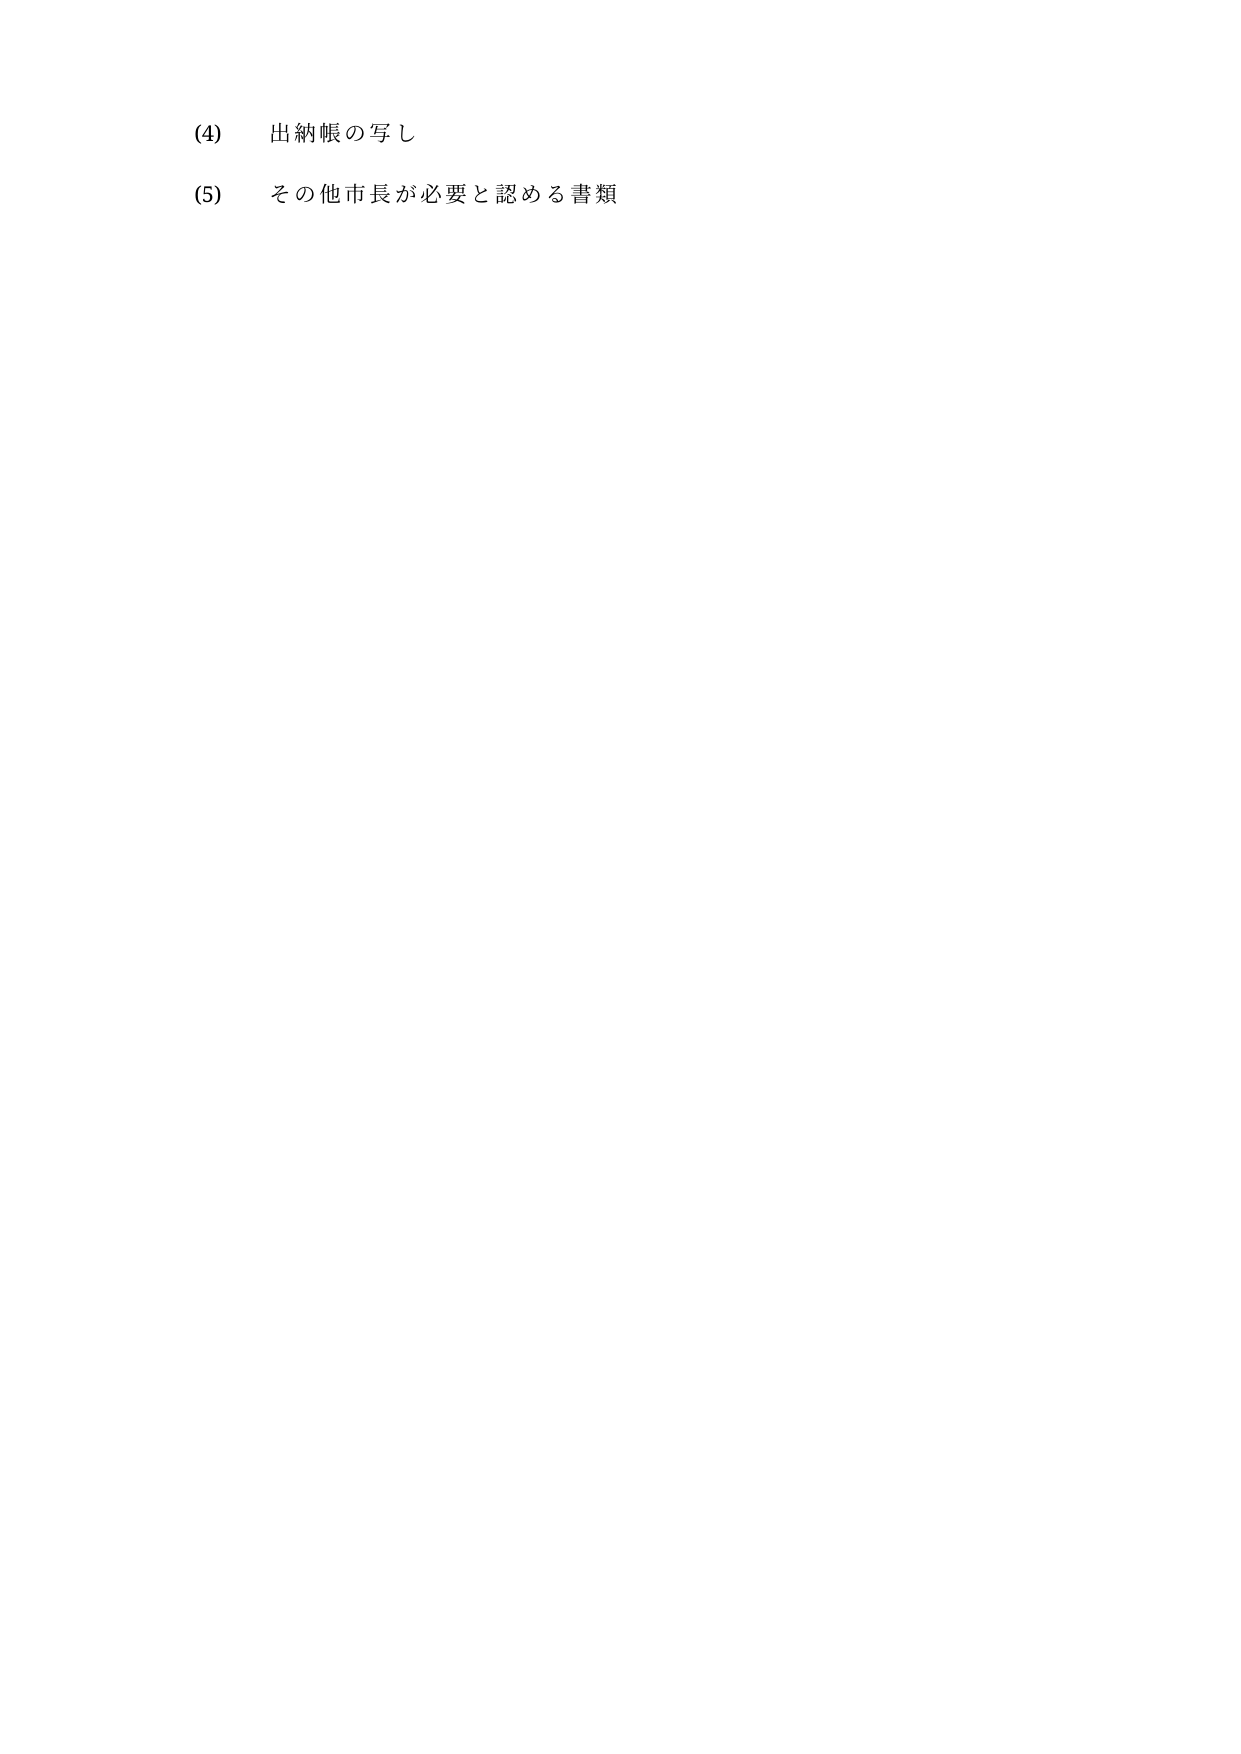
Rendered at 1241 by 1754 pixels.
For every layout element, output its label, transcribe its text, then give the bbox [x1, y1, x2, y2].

text (5) その他市長が必要と認める書類 [191, 163, 1148, 224]
text (4) 出納帳の写し [191, 101, 1148, 163]
